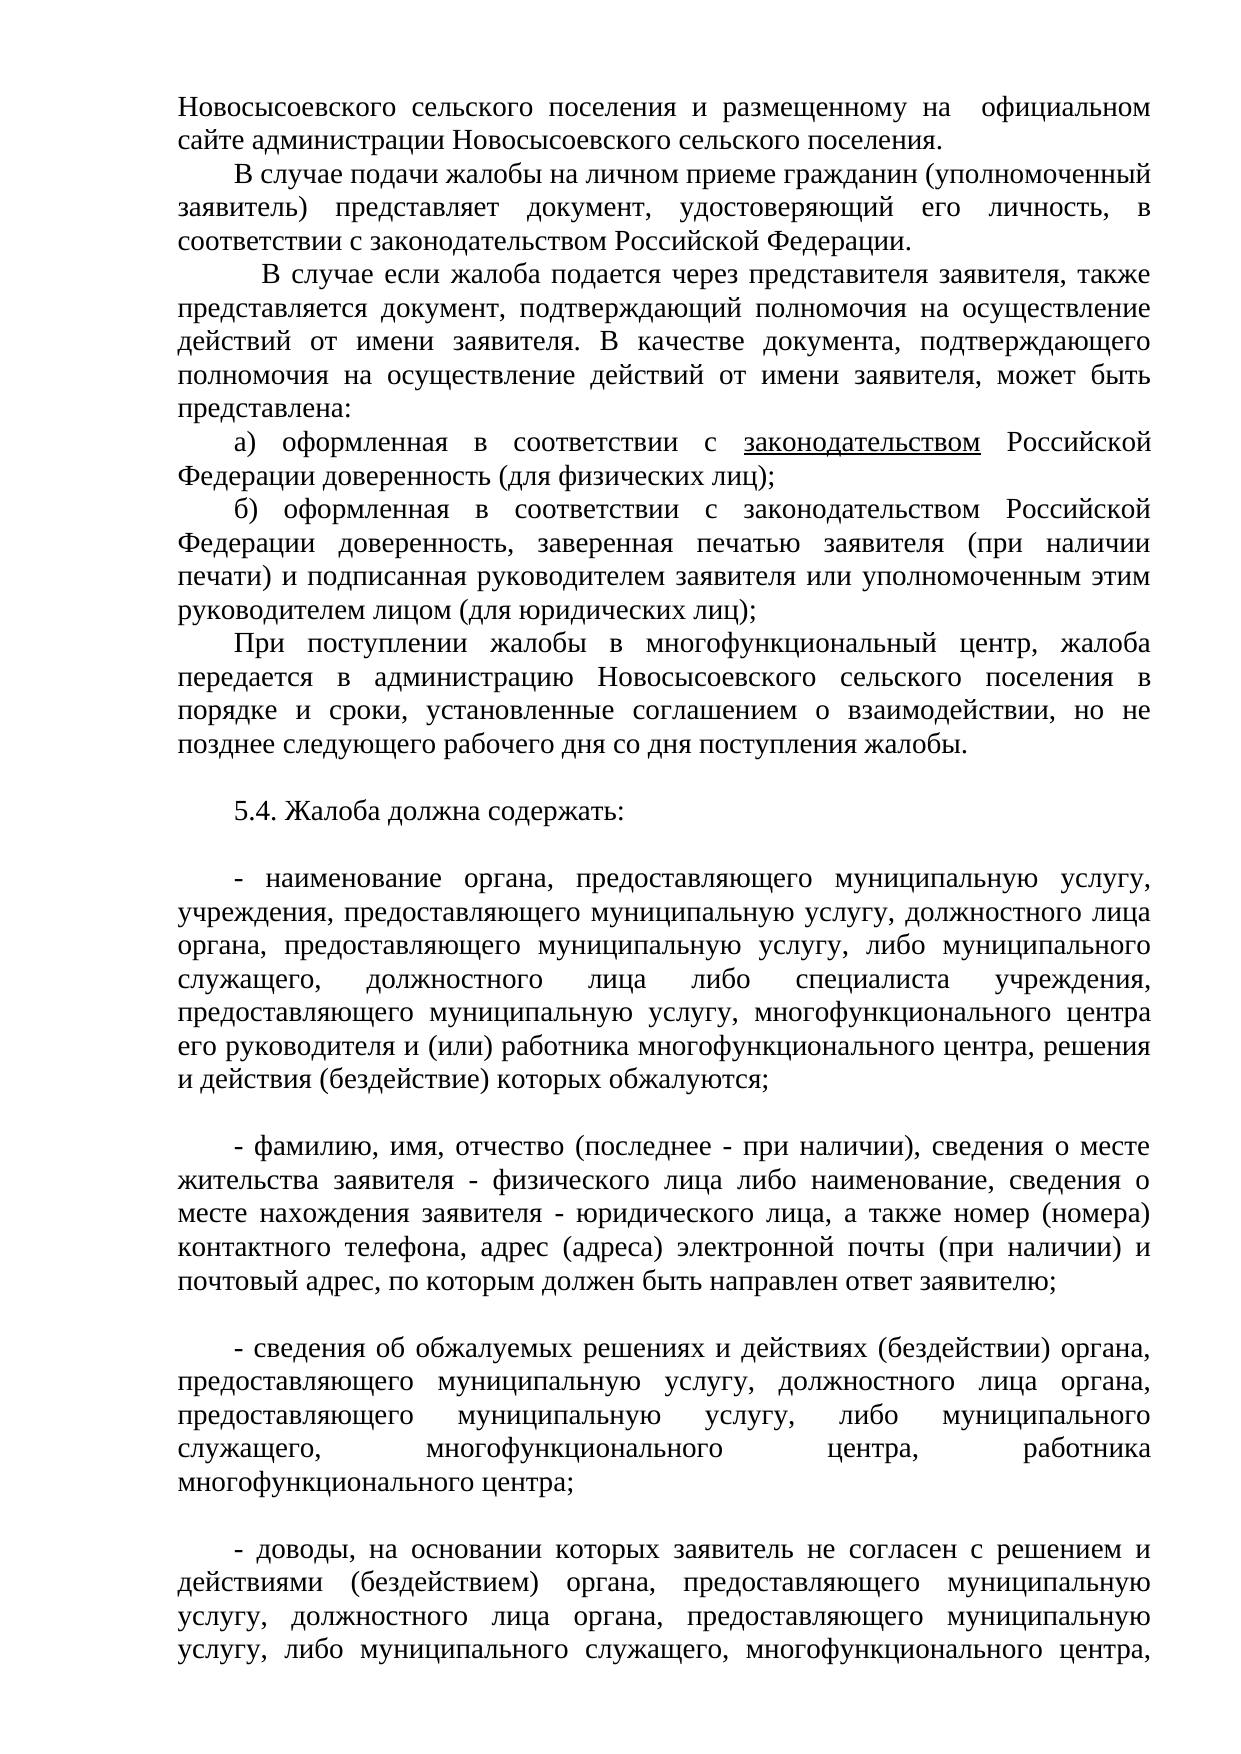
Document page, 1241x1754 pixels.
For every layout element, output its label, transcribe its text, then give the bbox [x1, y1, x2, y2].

text При поступлении жалобы в многофункциональный центр, жалоба передается в администрацию Новосысоевского сельского поселения в порядке и сроки, установленные соглашением о взаимодействии, но не позднее следующего рабочего дня со дня поступления жалобы. [177, 625, 1152, 759]
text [177, 89, 1152, 156]
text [177, 1531, 1152, 1665]
text б) оформленная в соответствии с законодательством Российской Федерации доверенность, заверенная печатью заявителя (при наличии печати) и подписанная руководителем заявителя или уполномоченным этим руководителем лицом (для юридических лиц); [177, 491, 1152, 625]
text - наименование органа, предоставляющего муниципальную услугу, учреждения, предоставляющего муниципальную услугу, должностного лица органа, предоставляющего муниципальную услугу, либо муниципального служащего, должностного лица либо специалиста учреждения, предоставляющего муниципальную услугу, многофункционального центра его руководителя и (или) работника многофункционального центра, решения и действия (бездействие) которых обжалуются; [177, 860, 1152, 1095]
text В случае подачи жалобы на личном приеме гражданин (уполномоченный заявитель) представляет документ, удостоверяющий его личность, в соответствии с законодательством Российской Федерации. [177, 156, 1152, 256]
text - фамилию, имя, отчество (последнее - при наличии), сведения о месте жительства заявителя - физического лица либо наименование, сведения о месте нахождения заявителя - юридического лица, а также номер (номера) контактного телефона, адрес (адреса) электронной почты (при наличии) и почтовый адрес, по которым должен быть направлен ответ заявителю; [177, 1128, 1152, 1296]
text 5.4. Жалоба должна содержать: [233, 793, 1152, 827]
text В случае если жалоба подается через представителя заявителя, также представляется документ, подтверждающий полномочия на осуществление действий от имени заявителя. В качестве документа, подтверждающего полномочия на осуществление действий от имени заявителя, может быть представлена: [177, 256, 1152, 424]
text - сведения об обжалуемых решениях и действиях (бездействии) органа, предоставляющего муниципальную услугу, должностного лица органа, предоставляющего муниципальную услугу, либо муниципального служащего, многофункционального центра, работника многофункционального центра; [177, 1330, 1152, 1497]
text а) оформленная в соответствии с законодательством Российской Федерации доверенность (для физических лиц); [177, 424, 1152, 491]
